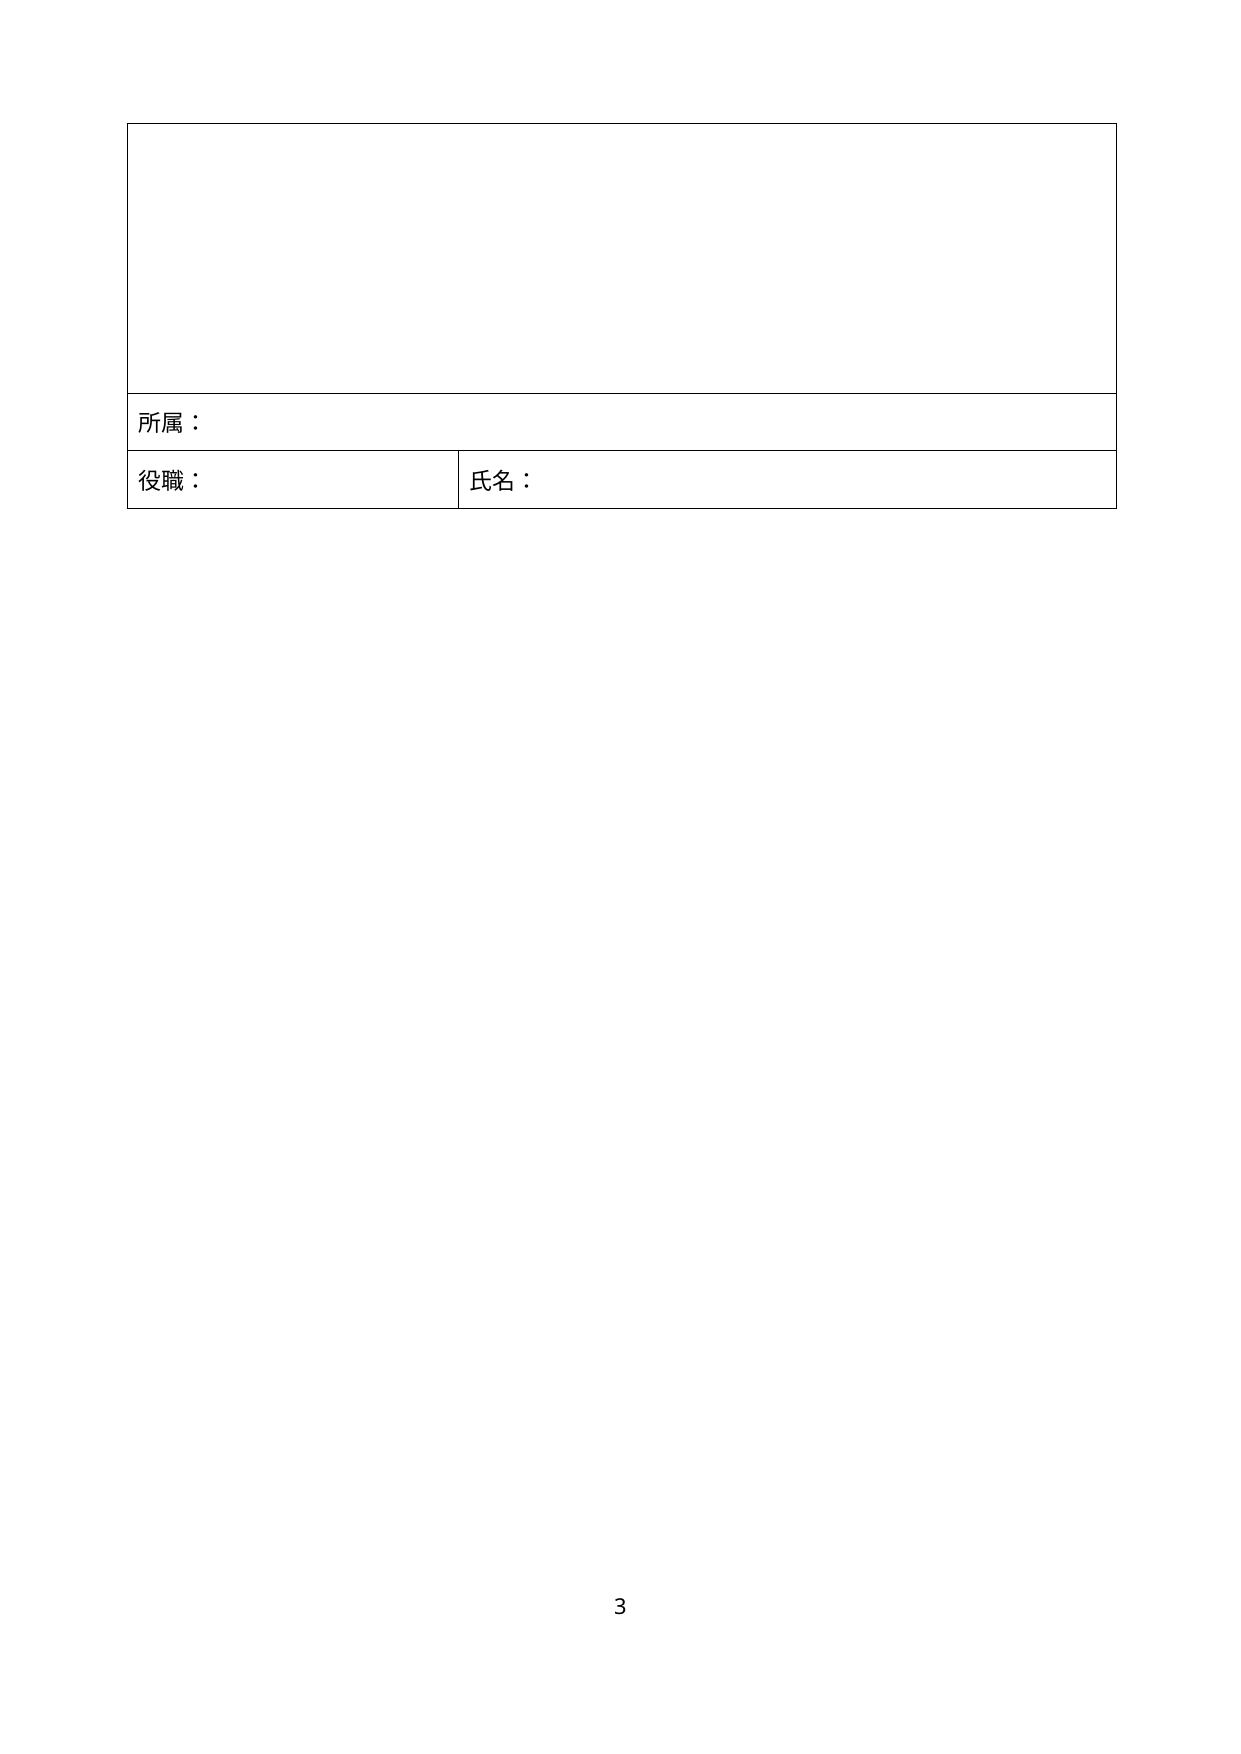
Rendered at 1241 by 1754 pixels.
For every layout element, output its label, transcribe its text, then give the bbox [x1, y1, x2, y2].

table_cell 所属： [128, 394, 1116, 450]
table_cell [128, 124, 1116, 392]
table_cell 氏名： [459, 451, 1116, 508]
table_cell 役職： [128, 451, 458, 508]
